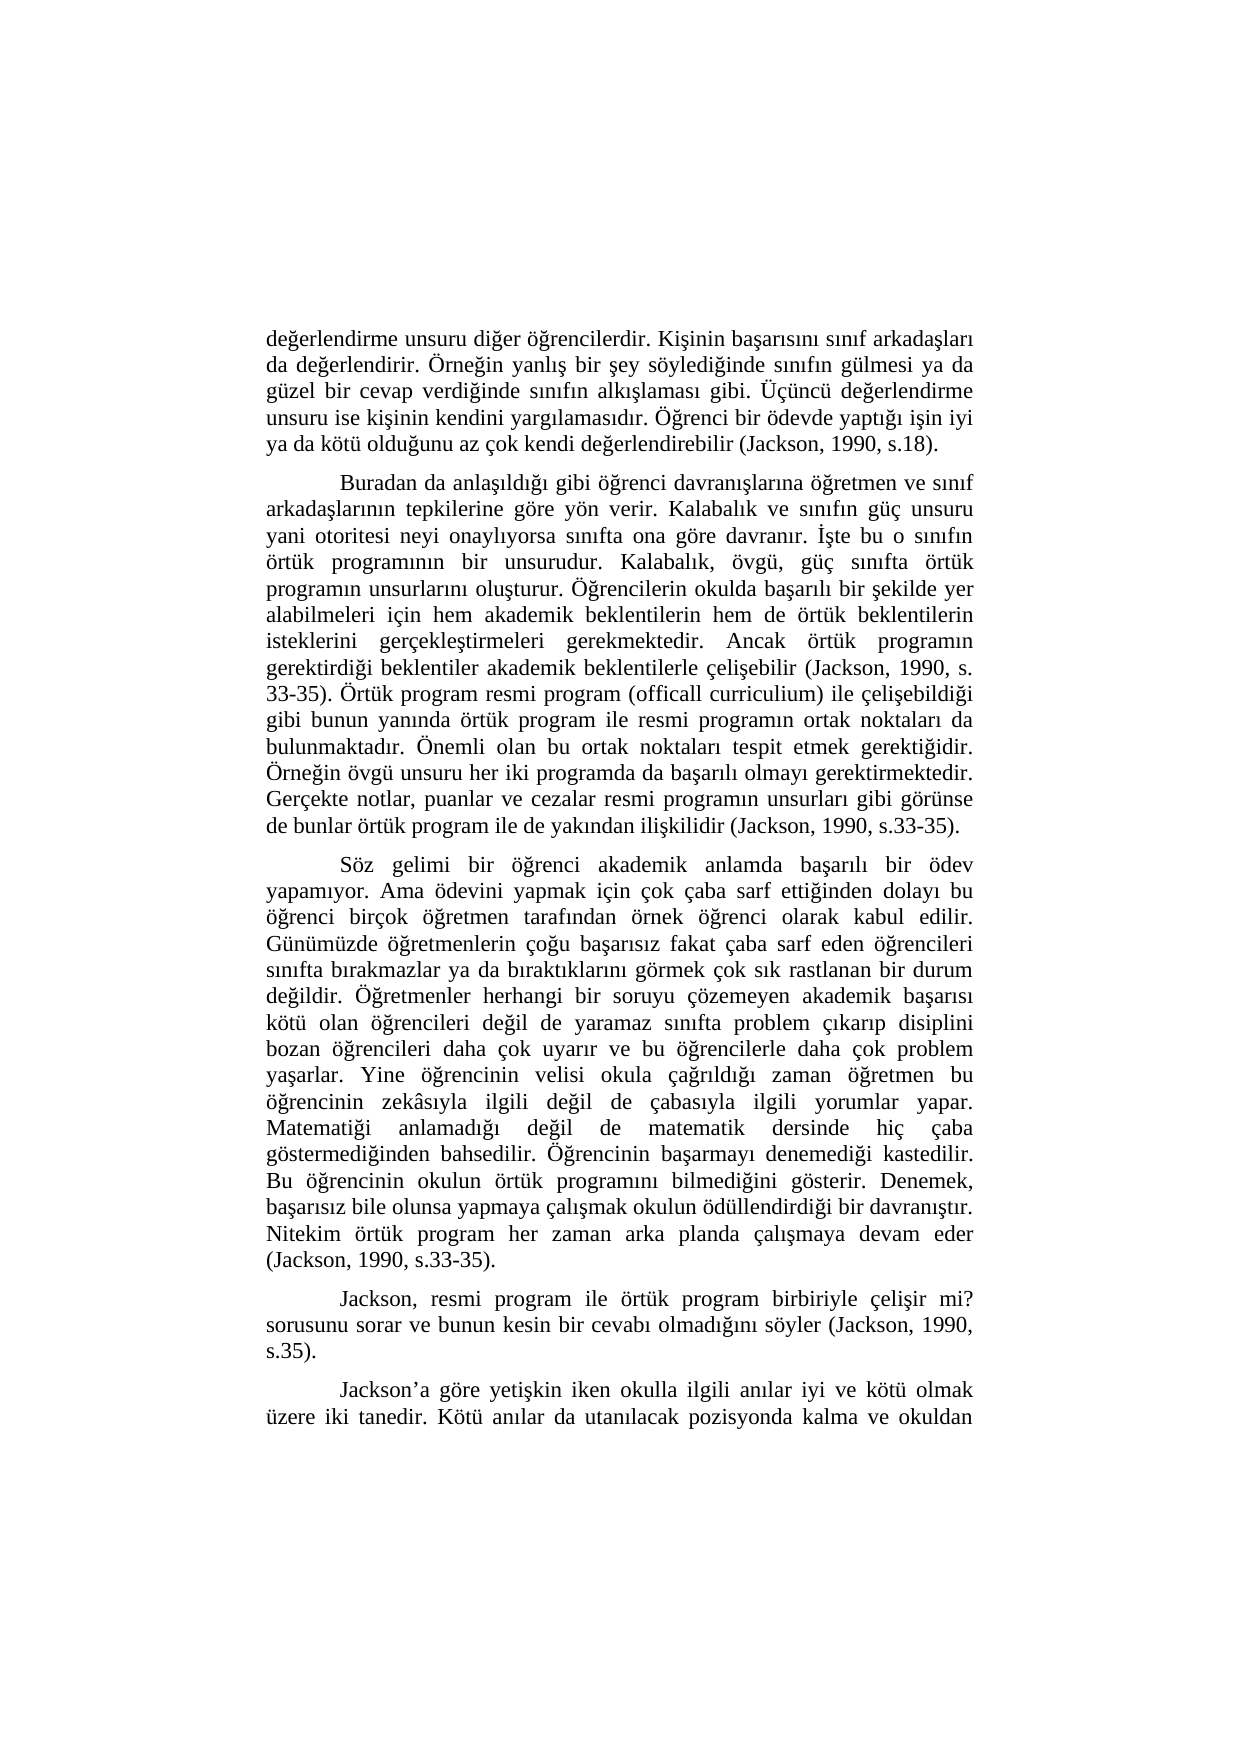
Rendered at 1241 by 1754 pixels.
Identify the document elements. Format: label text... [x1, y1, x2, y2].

text Jackson, resmi program ile örtük program birbiriyle çelişir mi? sorusunu sorar ve bunun kesin bir cevabı olmadığını söyler (Jackson, 1990, s.35). [266, 1285, 974, 1364]
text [266, 325, 974, 457]
text Buradan da anlaşıldığı gibi öğrenci davranışlarına öğretmen ve sınıf arkadaşlarının tepkilerine göre yön verir. Kalabalık ve sınıfın güç unsuru yani otoritesi neyi onaylıyorsa sınıfta ona göre davranır. İşte bu o sınıfın örtük programının bir unsurudur. Kalabalık, övgü, güç sınıfta örtük programın unsurlarını oluşturur. Öğrencilerin okulda başarılı bir şekilde yer alabilmeleri için hem akademik beklentilerin hem de örtük beklentilerin isteklerini gerçekleştirmeleri gerekmektedir. Ancak örtük programın gerektirdiği beklentiler akademik beklentilerle çelişebilir (Jackson, 1990, s. 33-35). Örtük program resmi program (officall curriculium) ile çelişebildiği gibi bunun yanında örtük program ile resmi programın ortak noktaları da bulunmaktadır. Önemli olan bu ortak noktaları tespit etmek gerektiğidir. Örneğin övgü unsuru her iki programda da başarılı olmayı gerektirmektedir. Gerçekte notlar, puanlar ve cezalar resmi programın unsurları gibi görünse de bunlar örtük program ile de yakından ilişkilidir (Jackson, 1990, s.33-35). [266, 469, 974, 838]
text Söz gelimi bir öğrenci akademik anlamda başarılı bir ödev yapamıyor. Ama ödevini yapmak için çok çaba sarf ettiğinden dolayı bu öğrenci birçok öğretmen tarafından örnek öğrenci olarak kabul edilir. Günümüzde öğretmenlerin çoğu başarısız fakat çaba sarf eden öğrencileri sınıfta bırakmazlar ya da bıraktıklarını görmek çok sık rastlanan bir durum değildir. Öğretmenler herhangi bir soruyu çözemeyen akademik başarısı kötü olan öğrencileri değil de yaramaz sınıfta problem çıkarıp disiplini bozan öğrencileri daha çok uyarır ve bu öğrencilerle daha çok problem yaşarlar. Yine öğrencinin velisi okula çağrıldığı zaman öğretmen bu öğrencinin zekâsıyla ilgili değil de çabasıyla ilgili yorumlar yapar. Matematiği anlamadığı değil de matematik dersinde hiç çaba göstermediğinden bahsedilir. Öğrencinin başarmayı denemediği kastedilir. Bu öğrencinin okulun örtük programını bilmediğini gösterir. Denemek, başarısız bile olunsa yapmaya çalışmak okulun ödüllendirdiği bir davranıştır. Nitekim örtük program her zaman arka planda çalışmaya devam eder (Jackson, 1990, s.33-35). [266, 851, 974, 1272]
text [266, 1376, 974, 1429]
